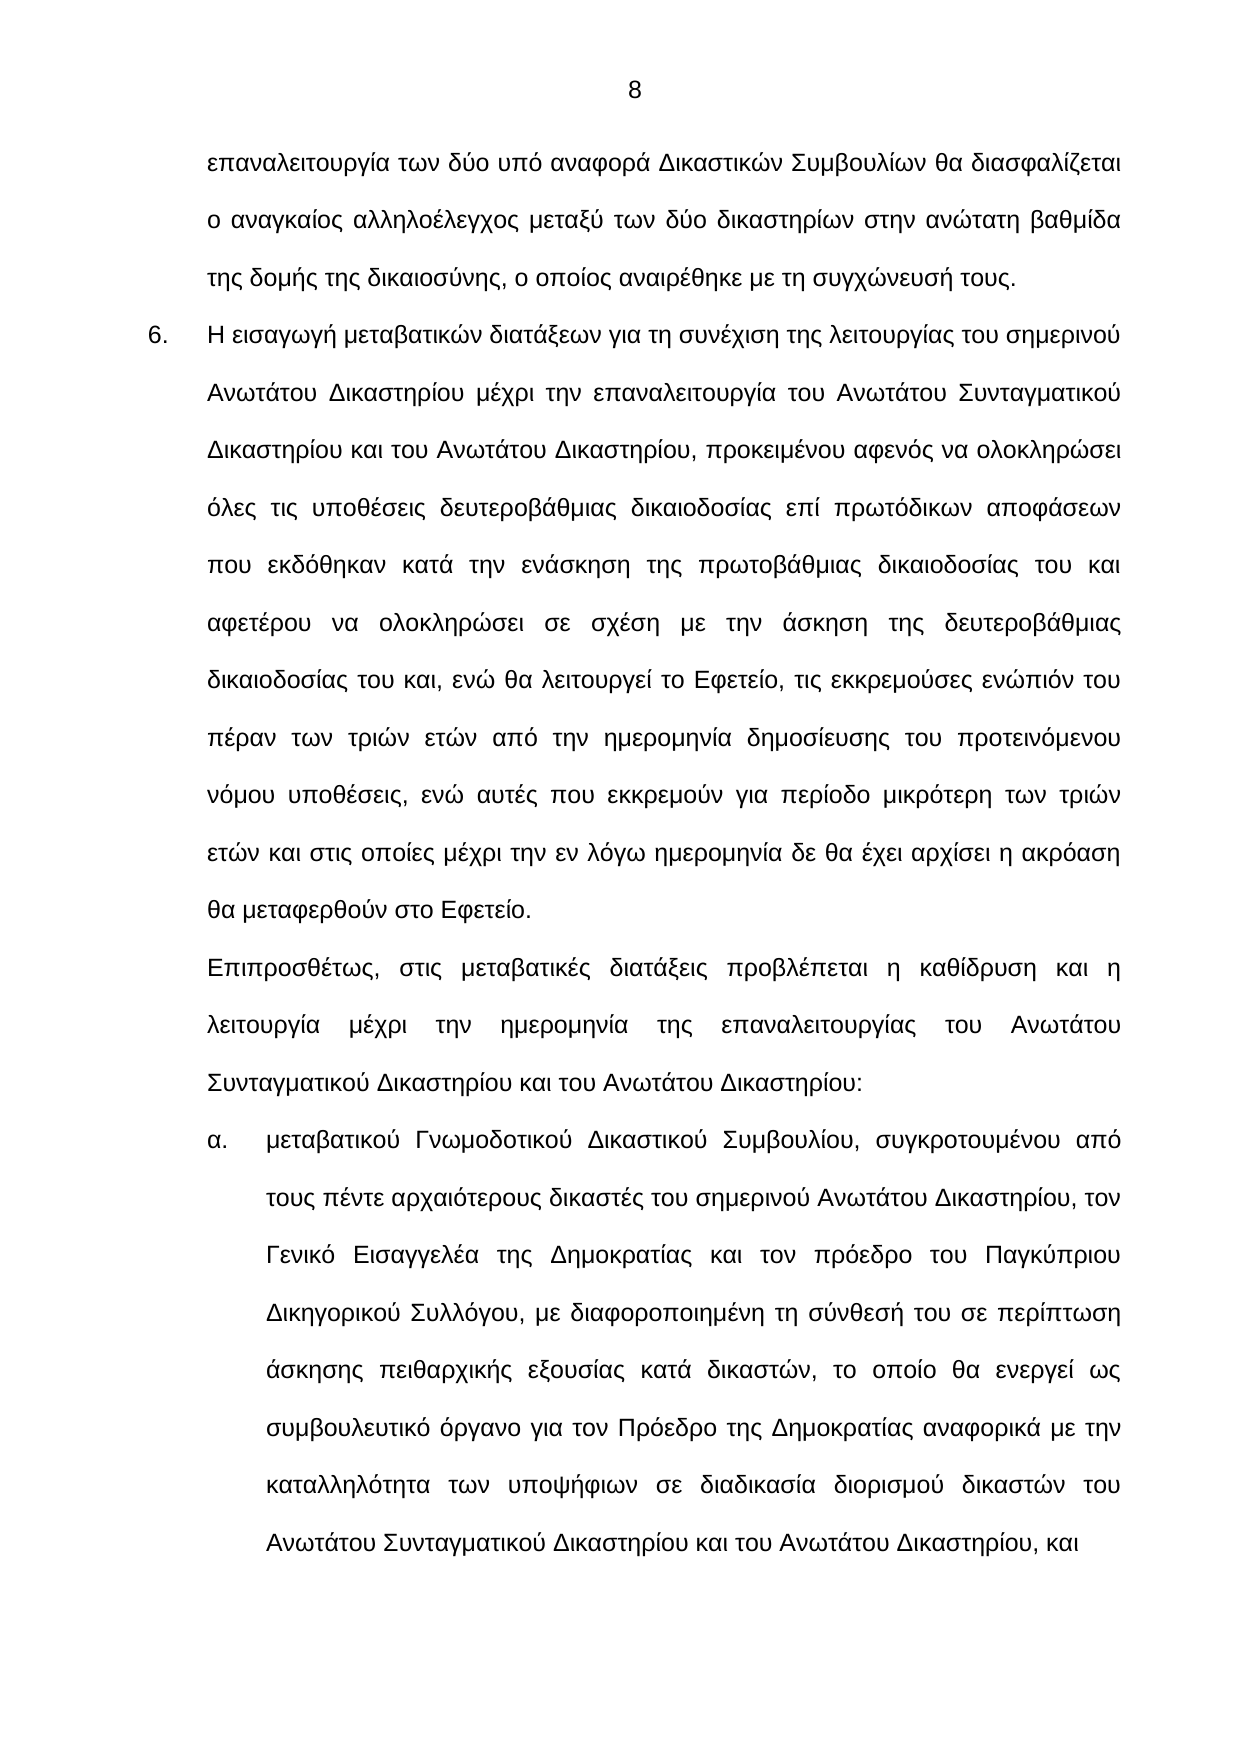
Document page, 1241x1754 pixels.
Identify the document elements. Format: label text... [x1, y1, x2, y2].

list Η εισαγωγή μεταβατικών διατάξεων για τη συνέχιση της λειτουργίας του σημερινού Ανωτάτου Δικαστηρίου μέχρι την επαναλειτουργία του Ανωτάτου Συνταγματικού Δικαστηρίου και του Ανωτάτου Δικαστηρίου, προκειμένου αφενός να ολοκληρώσει όλες τις υποθέσεις δευτεροβάθμιας δικαιοδοσίας επί πρωτόδικων αποφάσεων που εκδόθηκαν κατά την ενάσκηση της πρωτοβάθμιας δικαιοδοσίας του και αφετέρου να ολοκληρώσει σε σχέση με την άσκηση της δευτεροβάθμιας δικαιοδοσίας του και, ενώ θα λειτουργεί το Εφετείο, τις εκκρεμούσες ενώπιόν του πέραν των τριών ετών από την ημερομηνία δημοσίευσης του προτεινόμενου νόμου υποθέσεις, ενώ αυτές που εκκρεμούν για περίοδο μικρότερη των τριών ετών και στις οποίες μέχρι την εν λόγω ημερομηνία δε θα έχει αρχίσει η ακρόαση θα μεταφερθούν στο Εφετείο. [148, 320, 1122, 924]
list Επιπροσθέτως, στις μεταβατικές διατάξεις προβλέπεται η καθίδρυση και η λειτουργία μέχρι την ημερομηνία της επαναλειτουργίας του Ανωτάτου Συνταγματικού Δικαστηρίου και του Ανωτάτου Δικαστηρίου: [148, 953, 1122, 1096]
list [148, 148, 1122, 291]
list α. μεταβατικού Γνωμοδοτικού Δικαστικού Συμβουλίου, συγκροτουμένου από τους πέντε αρχαιότερους δικαστές του σημερινού Ανωτάτου Δικαστηρίου, τον Γενικό Εισαγγελέα της Δημοκρατίας και τον πρόεδρο του Παγκύπριου Δικηγορικού Συλλόγου, με διαφοροποιημένη τη σύνθεσή του σε περίπτωση άσκησης πειθαρχικής εξουσίας κατά δικαστών, το οποίο θα ενεργεί ως συμβουλευτικό όργανο για τον Πρόεδρο της Δημοκρατίας αναφορικά με την καταλληλότητα των υποψήφιων σε διαδικασία διορισμού δικαστών του Ανωτάτου Συνταγματικού Δικαστηρίου και του Ανωτάτου Δικαστηρίου, και [207, 1125, 1122, 1556]
